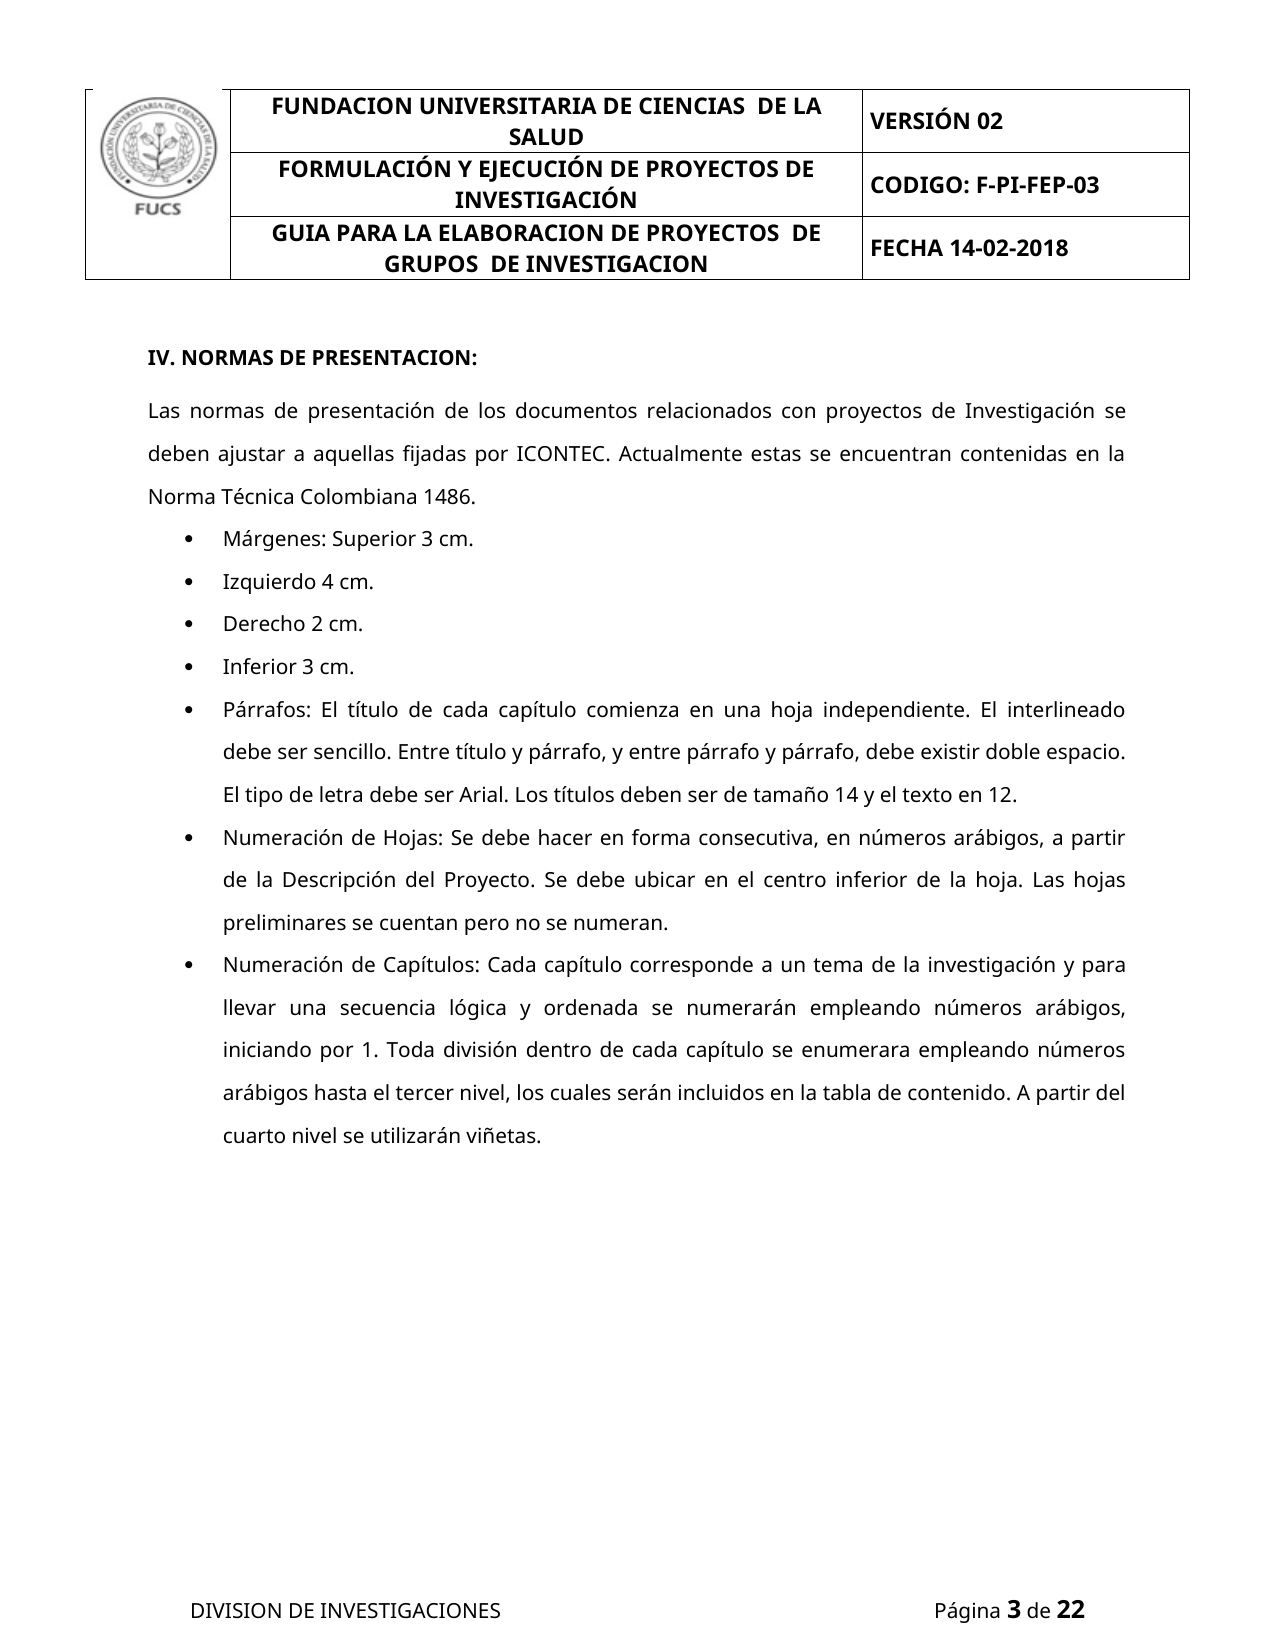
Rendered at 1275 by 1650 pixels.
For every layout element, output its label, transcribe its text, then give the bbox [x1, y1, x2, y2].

list Izquierdo . [185, 567, 1127, 595]
text Las normas de presentación de los documentos relacionados con proyectos de Investigación se deben ajustar a aquellas fijadas por ICONTEC. Actualmente estas se encuentran contenidas en la Norma Técnica Colombiana 1486. [148, 397, 1127, 510]
list Márgenes: Superior . [185, 524, 1127, 553]
list Inferior . [185, 652, 1127, 681]
list Numeración de Hojas: Se debe hacer en forma consecutiva, en números arábigos, a partir de la Descripción del Proyecto. Se debe ubicar en el centro inferior de la hoja. Las hojas preliminares se cuentan pero no se numeran. [185, 823, 1127, 936]
list Numeración de Capítulos: Cada capítulo corresponde a un tema de la investigación y para llevar una secuencia lógica y ordenada se numerarán empleando números arábigos, iniciando por 1. Toda división dentro de cada capítulo se enumerara empleando números arábigos hasta el tercer nivel, los cuales serán incluidos en la tabla de contenido. A partir del cuarto nivel se utilizarán viñetas. [185, 950, 1127, 1149]
list Párrafos: El título de cada capítulo comienza en una hoja independiente. El interlineado debe ser sencillo. Entre título y párrafo, y entre párrafo y párrafo, debe existir doble espacio. El tipo de letra debe ser Arial. Los títulos deben ser de tamaño 14 y el texto en 12. [185, 695, 1127, 808]
list Derecho . [185, 609, 1127, 638]
picture [93, 89, 223, 219]
subtitle NORMAS DE PRESENTACION: [148, 343, 1127, 372]
